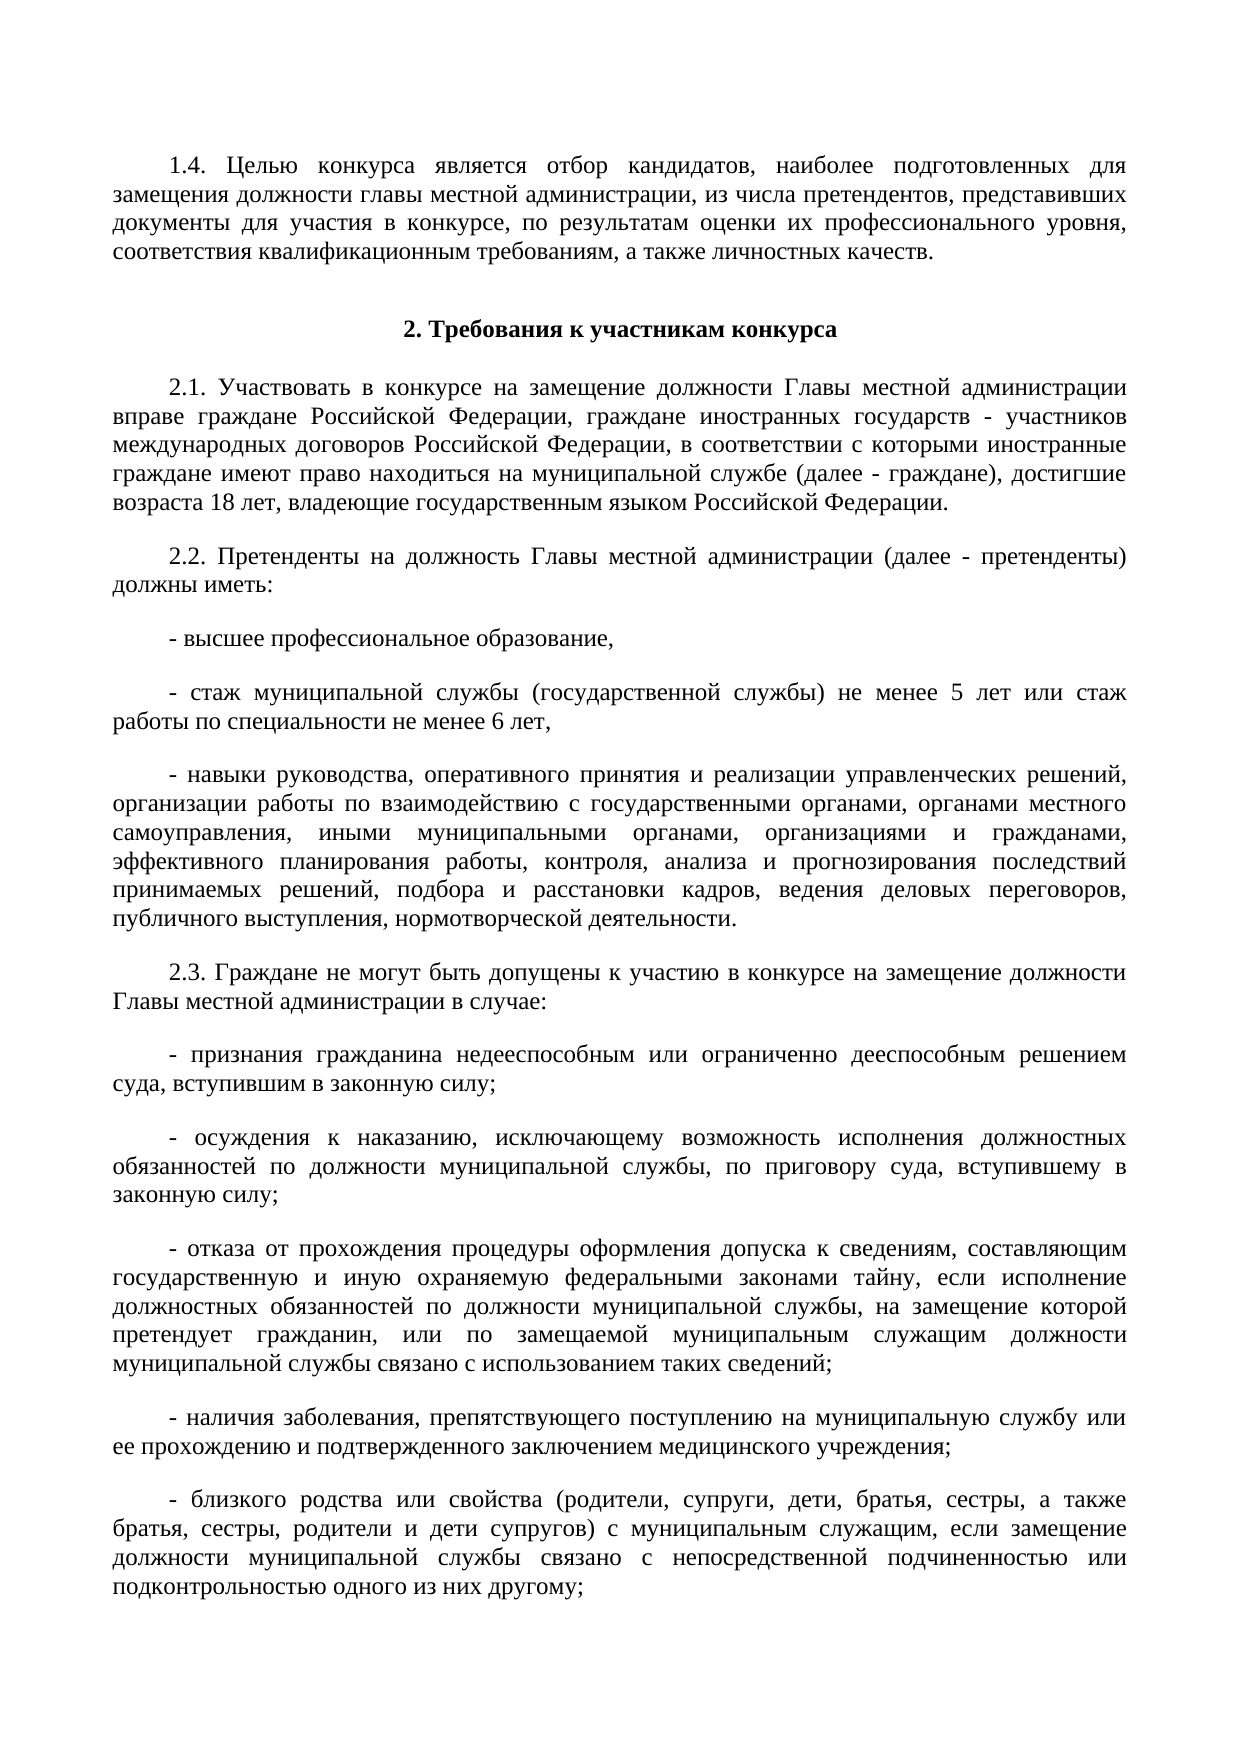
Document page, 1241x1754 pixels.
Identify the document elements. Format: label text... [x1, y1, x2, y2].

text 1.4. Целью конкурса является отбор кандидатов, наиболее подготовленных для замещения должности главы местной администрации, из числа претендентов, представивших документы для участия в конкурсе, по результатам оценки их профессионального уровня, соответствия квалификационным требованиям, а также личностных качеств. [112, 150, 1128, 265]
text - близкого родства или свойства (родители, супруги, дети, братья, сестры, а также братья, сестры, родители и дети супругов) с муниципальным служащим, если замещение должности муниципальной службы связано с непосредственной подчиненностью или подконтрольностью одного из них другому; [112, 1484, 1128, 1599]
text - признания гражданина недееспособным или ограниченно дееспособным решением суда, вступившим в законную силу; [112, 1039, 1128, 1097]
text - отказа от прохождения процедуры оформления допуска к сведениям, составляющим государственную и иную охраняемую федеральными законами тайну, если исполнение должностных обязанностей по должности муниципальной службы, на замещение которой претендует гражданин, или по замещаемой муниципальным служащим должности муниципальной службы связано с использованием таких сведений; [112, 1233, 1128, 1377]
text 2. Требования к участникам конкурса [112, 314, 1128, 343]
text 2.1. Участвовать в конкурсе на замещение должности Главы местной администрации вправе граждане Российской Федерации, граждане иностранных государств - участников международных договоров Российской Федерации, в соответствии с которыми иностранные граждане имеют право находиться на муниципальной службе (далее - граждане), достигшие возраста 18 лет, владеющие государственным языком Российской Федерации. [112, 372, 1128, 516]
text - высшее профессиональное образование, [112, 623, 1128, 652]
text - наличия заболевания, препятствующего поступлению на муниципальную службу или ее прохождению и подтвержденного заключением медицинского учреждения; [112, 1402, 1128, 1459]
text 2.3. Граждане не могут быть допущены к участию в конкурсе на замещение должности Главы местной администрации в случае: [112, 957, 1128, 1014]
text - осуждения к наказанию, исключающему возможность исполнения должностных обязанностей по должности муниципальной службы, по приговору суда, вступившему в законную силу; [112, 1122, 1128, 1208]
text - стаж муниципальной службы (государственной службы) не менее 5 лет или стаж работы по специальности не менее 6 лет, [112, 677, 1128, 734]
text - навыки руководства, оперативного принятия и реализации управленческих решений, организации работы по взаимодействию с государственными органами, органами местного самоуправления, иными муниципальными органами, организациями и гражданами, эффективного планирования работы, контроля, анализа и прогнозирования последствий принимаемых решений, подбора и расстановки кадров, ведения деловых переговоров, публичного выступления, нормотворческой деятельности. [112, 759, 1128, 932]
text 2.2. Претенденты на должность Главы местной администрации (далее - претенденты) должны иметь: [112, 541, 1128, 598]
